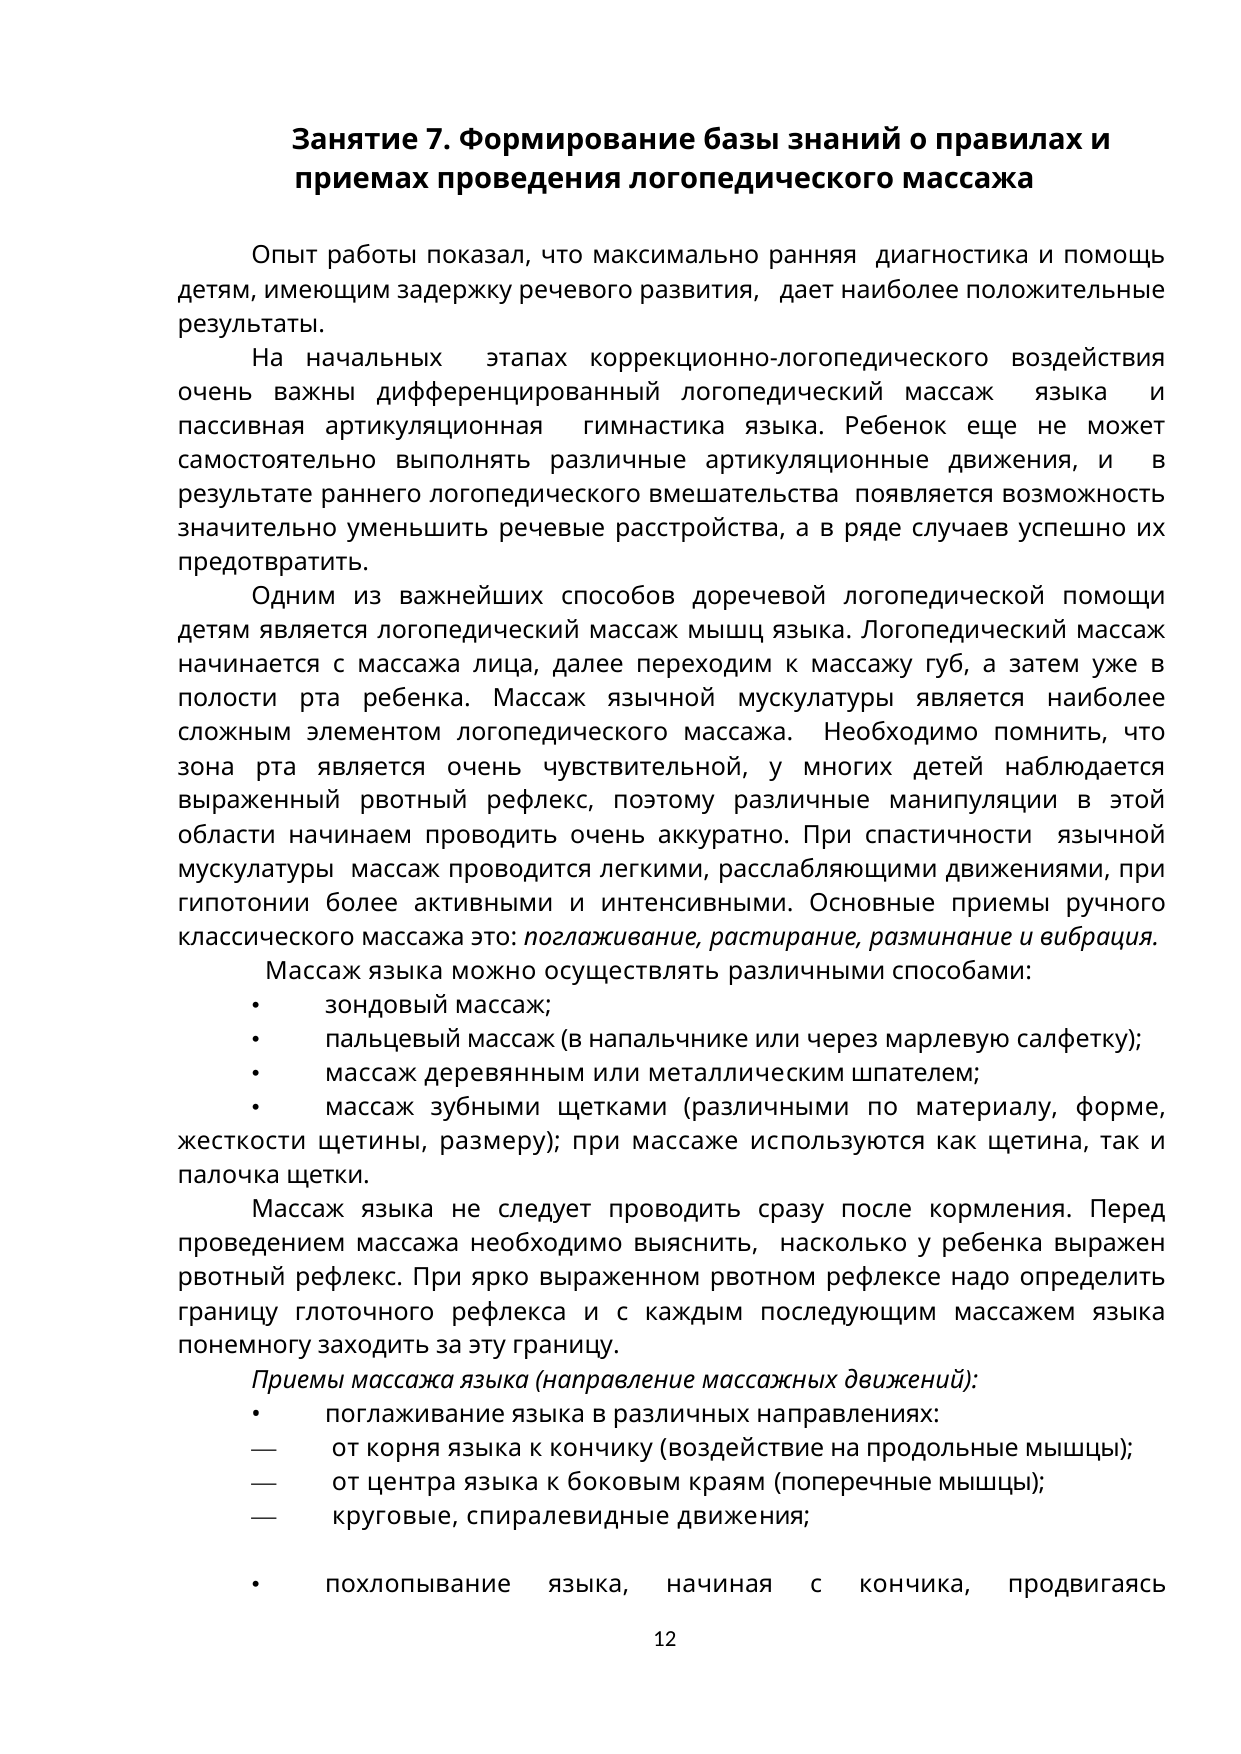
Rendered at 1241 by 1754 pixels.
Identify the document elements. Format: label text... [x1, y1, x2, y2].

list круговые, спиралевидные движения; [177, 1497, 1167, 1532]
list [177, 1566, 1167, 1600]
text Массаж языка можно осуществлять различными способами: [177, 952, 1167, 987]
list массаж зубными щетками (различными по материалу, форме, жесткости щетины, размеру); при массаже используются как щетина, так и палочка щетки. [177, 1089, 1167, 1191]
text Одним из важнейших способов доречевой логопедической помощи детям является логопедический массаж мышц языка. Логопедический массаж начинается с массажа лица, далее переходим к массажу губ, а затем уже в полости рта ребенка. Массаж язычной мускулатуры является наиболее сложным элементом логопедического массажа. Необходимо помнить, что зона рта является очень чувствительной, у многих детей наблюдается выраженный рвотный рефлекс, поэтому различные манипуляции в этой области начинаем проводить очень аккуратно. При спастичности язычной мускулатуры массаж проводится легкими, расслабляющими движениями, при гипотонии более активными и интенсивными. Основные приемы ручного классического массажа это: поглаживание, растирание, разминание и вибрация. [177, 578, 1167, 952]
list зондовый массаж; [177, 987, 1167, 1021]
text На начальных этапах коррекционно-логопедического воздействия очень важны дифференцированный логопедический массаж языка и пассивная артикуляционная гимнастика языка. Ребенок еще не может самостоятельно выполнять различные артикуляционные движения, и в результате раннего логопедического вмешательства появляется возможность значительно уменьшить речевые расстройства, а в ряде случаев успешно их предотвратить. [177, 339, 1167, 578]
text • поглаживание языка в различных направлениях: [177, 1395, 1167, 1429]
list от центра языка к боковым краям (поперечные мышцы); [177, 1463, 1167, 1497]
list массаж деревянным или металлическим шпателем; [177, 1055, 1167, 1089]
list пальцевый массаж (в напальчнике или через марлевую салфетку); [177, 1021, 1167, 1055]
text Занятие 7. Формирование базы знаний о правилах и приемах проведения логопедического массажа [177, 118, 1152, 197]
text Массаж языка не следует проводить сразу после кормления. Перед проведением массажа необходимо выяснить, насколько у ребенка выражен рвотный рефлекс. При ярко выраженном рвотном рефлексе надо определить границу глоточного рефлекса и с каждым последующим массажем языка понемногу заходить за эту границу. [177, 1191, 1167, 1361]
text Приемы массажа языка (направление массажных движений): [177, 1361, 1167, 1395]
text Опыт работы показал, что максимально ранняя диагностика и помощь детям, имеющим задержку речевого развития, дает наиболее положительные результаты. [177, 237, 1167, 339]
list от корня языка к кончику (воздействие на продольные мышцы); [177, 1429, 1167, 1463]
